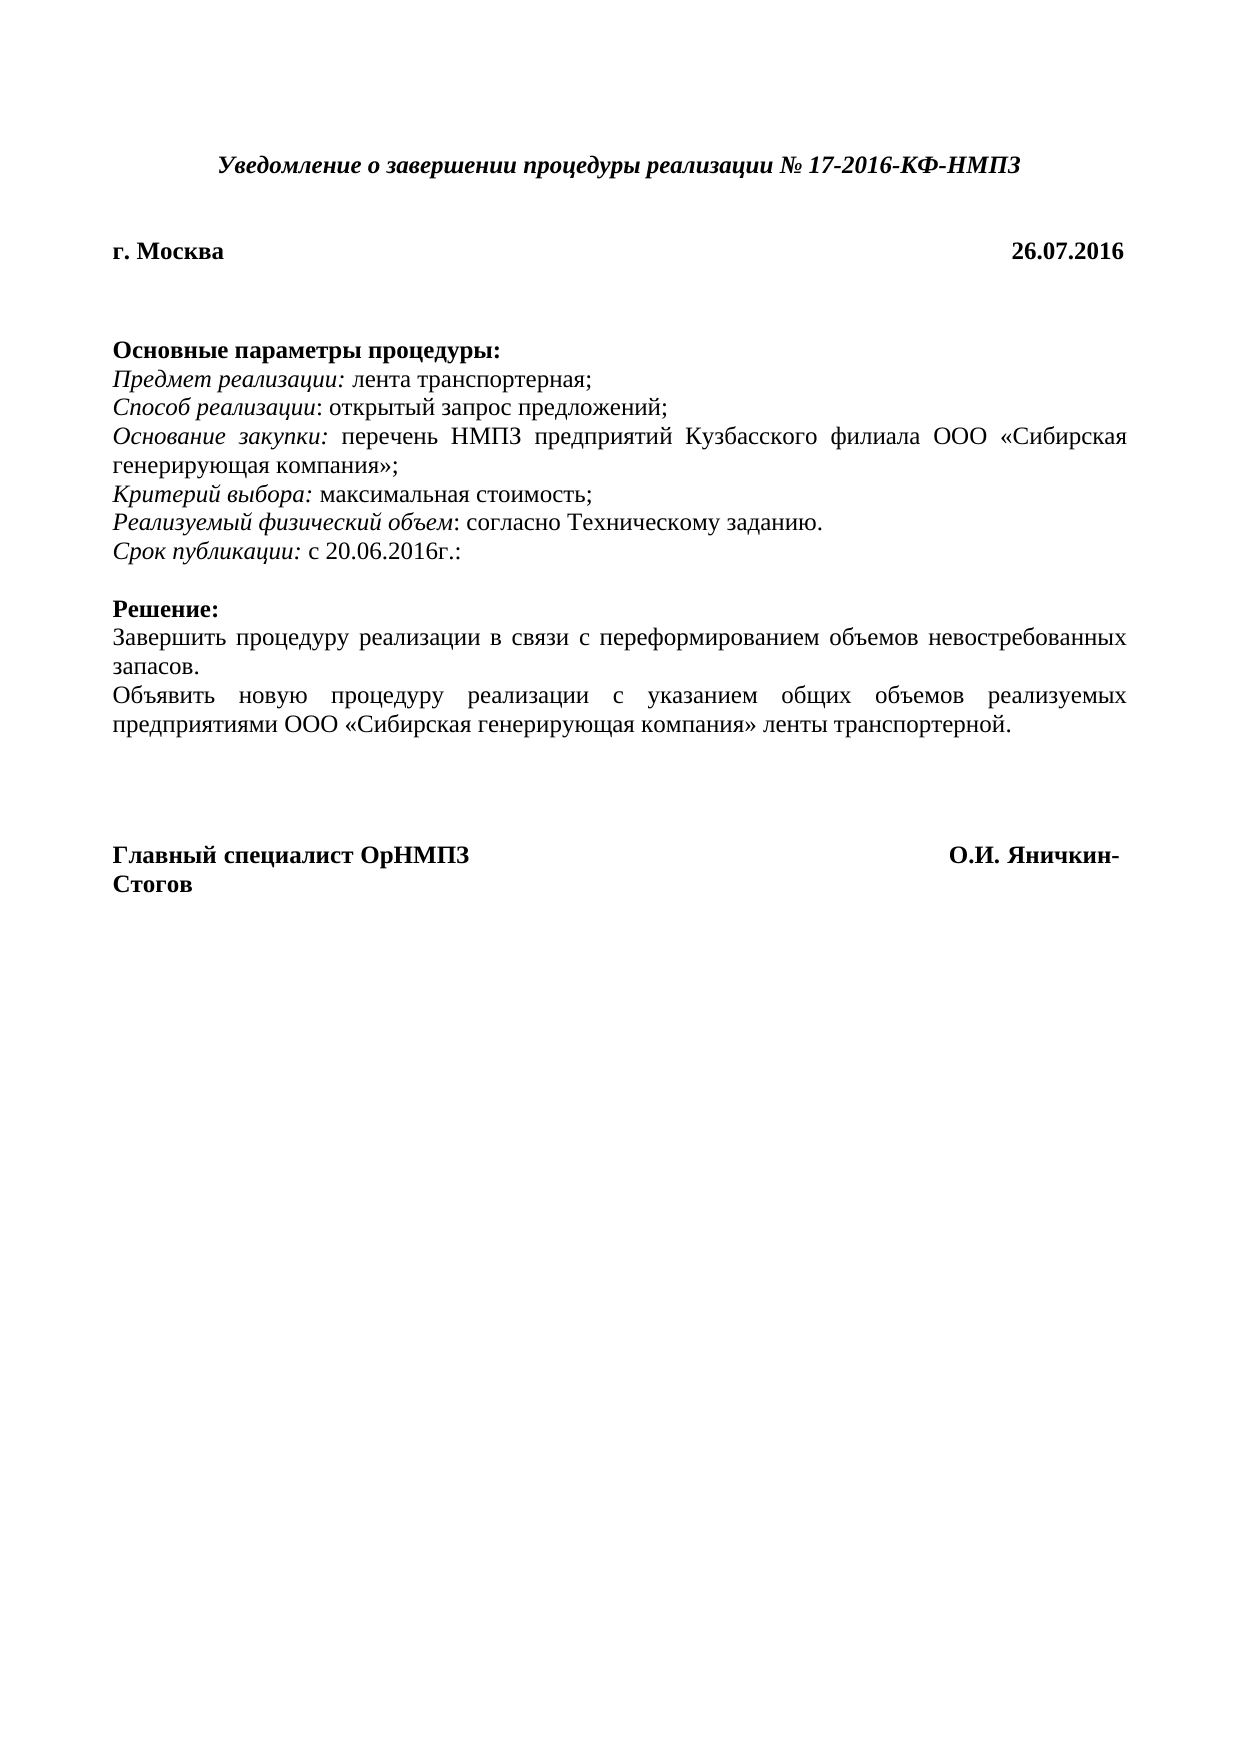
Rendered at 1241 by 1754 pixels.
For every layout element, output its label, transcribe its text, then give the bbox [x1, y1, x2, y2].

text Способ реализации: открытый запрос предложений; [112, 392, 1128, 421]
text Срок публикации: с 20.06.2016г.: [112, 536, 1128, 565]
text Главный специалист ОрНМПЗ О.И. Яничкин-Стогов [112, 840, 1128, 898]
text г. Москва 26.07.2016 [112, 236, 1128, 265]
text Реализуемый физический объем: согласно Техническому заданию. [112, 507, 1128, 536]
text Основание закупки: перечень НМПЗ предприятий Кузбасского филиала ООО «Сибирская генерирующая компания»; [112, 421, 1128, 479]
text Завершить процедуру реализации в связи с переформированием объемов невостребованных запасов. [112, 622, 1128, 680]
text Решение: [112, 594, 1128, 622]
text Основные параметры процедуры: [112, 335, 1128, 364]
text Критерий выбора: максимальная стоимость; [112, 479, 1128, 507]
text Предмет реализации: лента транспортерная; [112, 364, 1128, 392]
text Объявить новую процедуру реализации с указанием общих объемов реализуемых предприятиями ООО «Сибирская генерирующая компания» ленты транспортерной. [112, 680, 1128, 737]
subtitle Уведомление о завершении процедуры реализации № 17-2016-КФ-НМПЗ [112, 150, 1128, 179]
